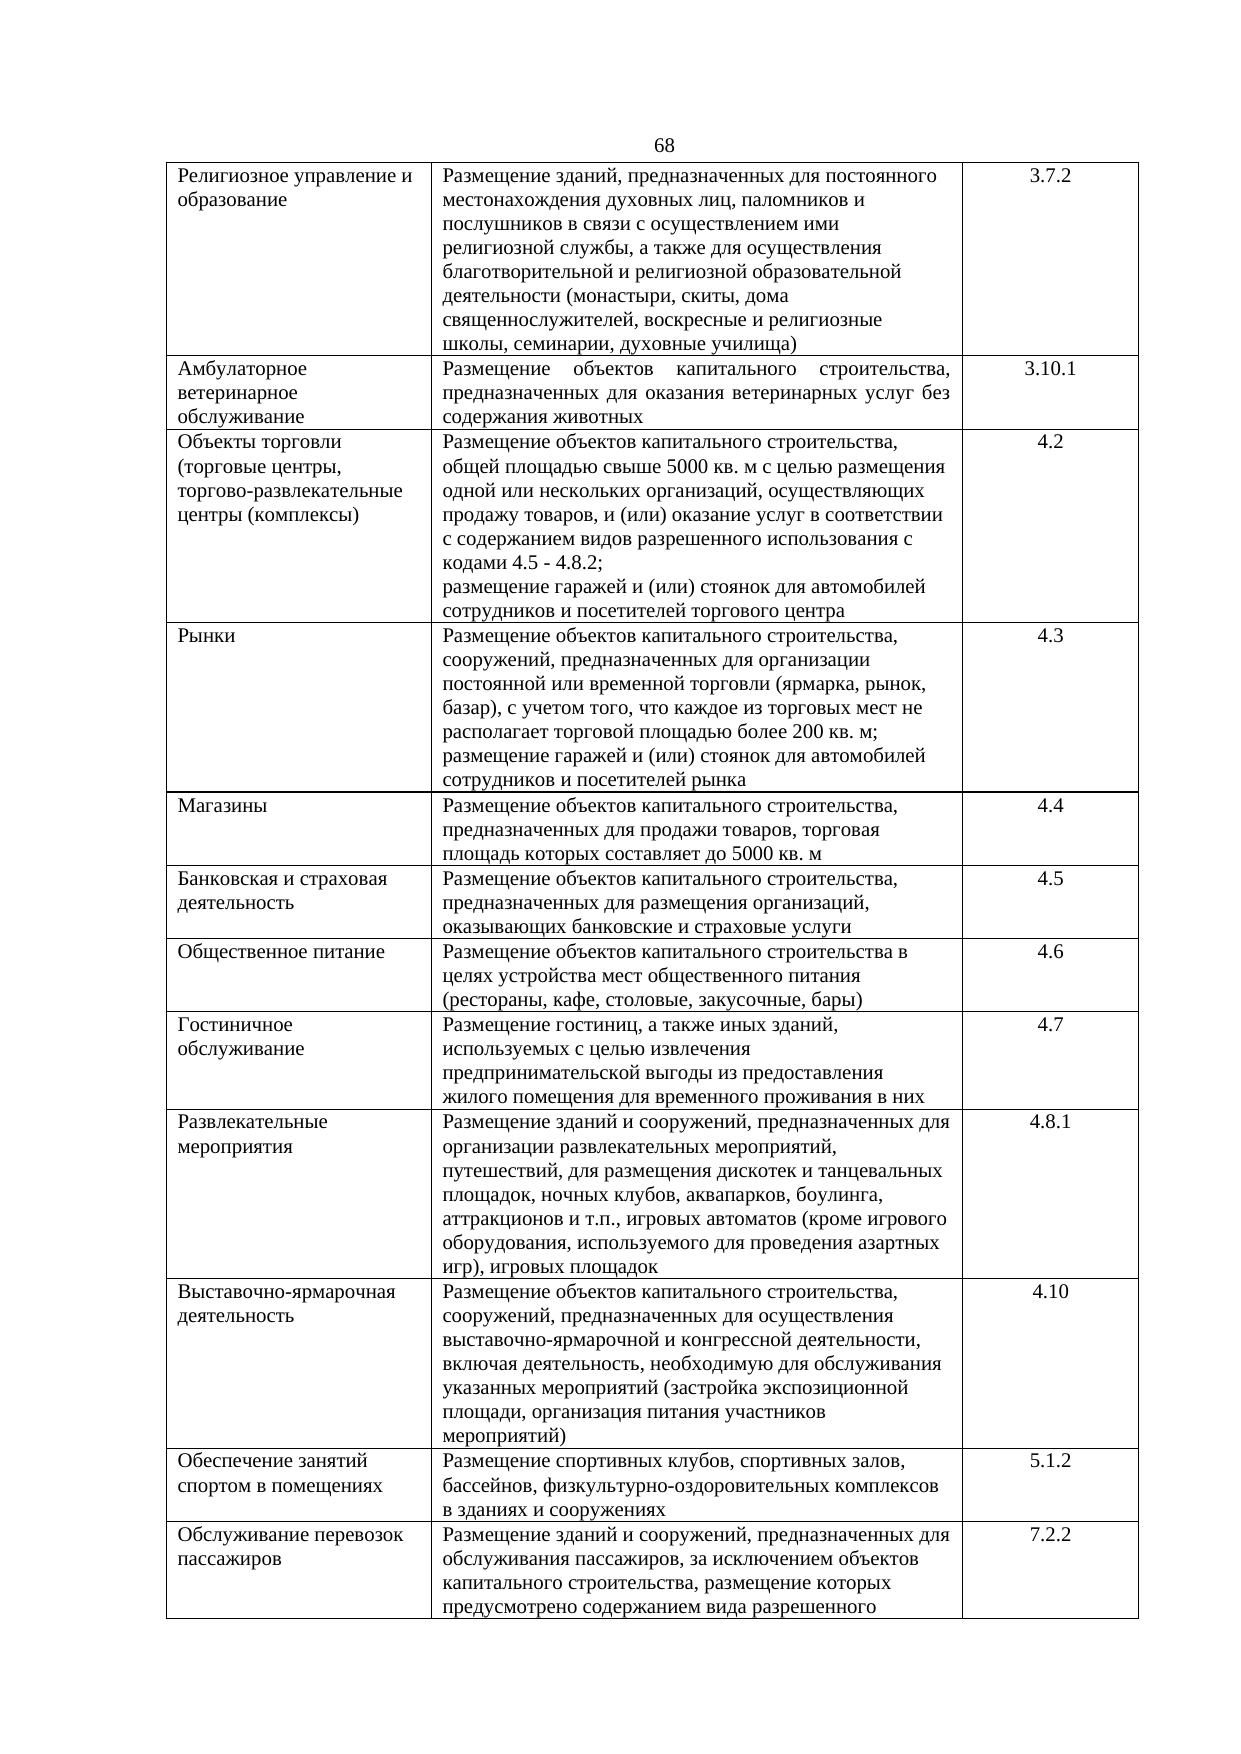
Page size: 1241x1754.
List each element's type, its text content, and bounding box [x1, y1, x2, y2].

table_cell Выставочно-ярмарочная деятельность [167, 1279, 431, 1447]
table_cell Размещение гостиниц, а также иных зданий, используемых с целью извлечения предпринимательской выгоды из предоставления жилого помещения для временного проживания в них [432, 1012, 962, 1108]
table_cell Размещение объектов капитального строительства, предназначенных для продажи товаров, торговая площадь которых составляет до 5000 кв. м [432, 793, 962, 865]
table_cell Общественное питание [167, 939, 431, 1011]
table_cell Гостиничное обслуживание [167, 1012, 431, 1108]
table_cell Размещение зданий, предназначенных для постоянного местонахождения духовных лиц, паломников и послушников в связи с осуществлением ими религиозной службы, а также для осуществления благотворительной и религиозной образовательной деятельности (монастыри, скиты, дома священнослужителей, воскресные и религиозные школы, семинарии, духовные училища) [432, 163, 962, 355]
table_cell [167, 1522, 431, 1618]
table_cell Развлекательные мероприятия [167, 1110, 431, 1278]
table_cell Размещение объектов капитального строительства, общей площадью свыше 5000 кв. м с целью размещения одной или нескольких организаций, осуществляющих продажу товаров, и (или) оказание услуг в соответствии с содержанием видов разрешенного использования с кодами 4.5 - 4.8.2; размещение гаражей и (или) стоянок для автомобилей сотрудников и посетителей торгового центра [432, 430, 962, 622]
table_cell Размещение спортивных клубов, спортивных залов, бассейнов, физкультурно-оздоровительных комплексов в зданиях и сооружениях [432, 1449, 962, 1521]
table_cell Амбулаторное ветеринарное обслуживание [167, 356, 431, 428]
table_cell 5.1.2 [963, 1449, 1138, 1521]
table_cell Размещение объектов капитального строительства, предназначенных для размещения организаций, оказывающих банковские и страховые услуги [432, 866, 962, 938]
table_cell Размещение объектов капитального строительства в целях устройства мест общественного питания (рестораны, кафе, столовые, закусочные, бары) [432, 939, 962, 1011]
table_cell Обеспечение занятий спортом в помещениях [167, 1449, 431, 1521]
table_cell Размещение объектов капитального строительства, предназначенных для оказания ветеринарных услуг без содержания животных [432, 356, 962, 428]
table_cell 4.2 [963, 430, 1138, 622]
table_cell Размещение зданий и сооружений, предназначенных для организации развлекательных мероприятий, путешествий, для размещения дискотек и танцевальных площадок, ночных клубов, аквапарков, боулинга, аттракционов и т.п., игровых автоматов (кроме игрового оборудования, используемого для проведения азартных игр), игровых площадок [432, 1110, 962, 1278]
table_cell 4.3 [963, 623, 1138, 791]
table_cell 3.7.2 [963, 163, 1138, 355]
table_cell 4.6 [963, 939, 1138, 1011]
table_cell 4.7 [963, 1012, 1138, 1108]
table_cell Рынки [167, 623, 431, 791]
table_cell 4.5 [963, 866, 1138, 938]
table_cell 4.10 [963, 1279, 1138, 1447]
table_cell Банковская и страховая деятельность [167, 866, 431, 938]
table_cell 4.8.1 [963, 1110, 1138, 1278]
table_cell Религиозное управление и образование [167, 163, 431, 355]
table_cell 7.2.2 [963, 1522, 1138, 1618]
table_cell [432, 1522, 962, 1618]
table_cell 4.4 [963, 793, 1138, 865]
table_cell Объекты торговли (торговые центры, торгово-развлекательные центры (комплексы) [167, 430, 431, 622]
table_cell Размещение объектов капитального строительства, сооружений, предназначенных для организации постоянной или временной торговли (ярмарка, рынок, базар), с учетом того, что каждое из торговых мест не располагает торговой площадью более 200 кв. м; размещение гаражей и (или) стоянок для автомобилей сотрудников и посетителей рынка [432, 623, 962, 791]
table_cell 3.10.1 [963, 356, 1138, 428]
table_cell Магазины [167, 793, 431, 865]
table_cell Размещение объектов капитального строительства, сооружений, предназначенных для осуществления выставочно-ярмарочной и конгрессной деятельности, включая деятельность, необходимую для обслуживания указанных мероприятий (застройка экспозиционной площади, организация питания участников мероприятий) [432, 1279, 962, 1447]
